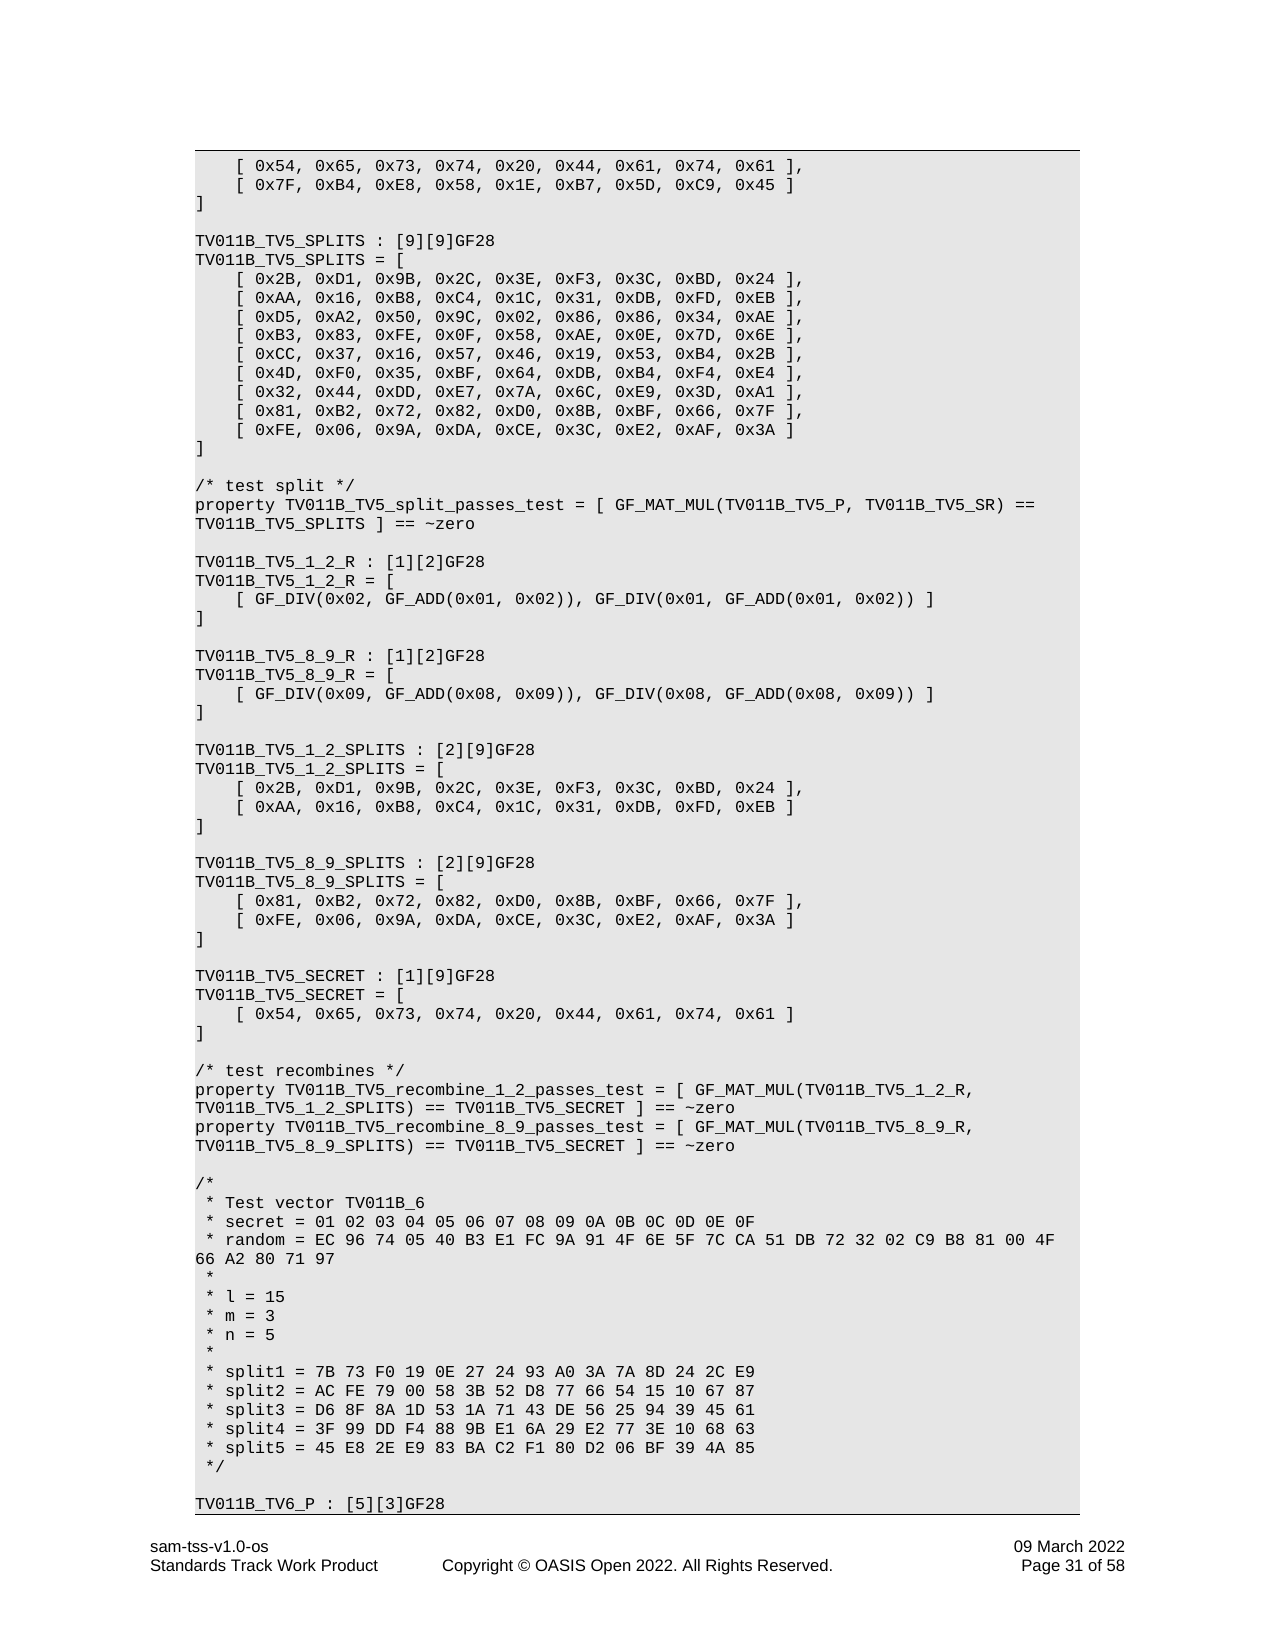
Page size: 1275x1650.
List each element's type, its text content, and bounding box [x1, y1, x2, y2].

text * split5 = 45 E8 2E E9 83 BA C2 F1 80 D2 06 BF 39 4A 85 [195, 1432, 1080, 1451]
text TV011B_TV6_P : [5][3]GF28 [195, 1489, 1080, 1514]
text [ 0xAA, 0x16, 0xB8, 0xC4, 0x1C, 0x31, 0xDB, 0xFD, 0xEB ], [195, 282, 1080, 301]
text ] [195, 188, 1080, 207]
text TV011B_TV5_1_2_R : [1][2]GF28 [195, 546, 1080, 565]
text TV011B_TV5_8_9_SPLITS : [2][9]GF28 [195, 848, 1080, 866]
text [ 0xFE, 0x06, 0x9A, 0xDA, 0xCE, 0x3C, 0xE2, 0xAF, 0x3A ] [195, 904, 1080, 923]
text ] [195, 697, 1080, 716]
text [ 0xB3, 0x83, 0xFE, 0x0F, 0x58, 0xAE, 0x0E, 0x7D, 0x6E ], [195, 320, 1080, 338]
text ] [195, 923, 1080, 942]
text */ [195, 1451, 1080, 1470]
text TV011B_TV5_1_2_SPLITS : [2][9]GF28 [195, 734, 1080, 753]
text ] [195, 1017, 1080, 1036]
text * split3 = D6 8F 8A 1D 53 1A 71 43 DE 56 25 94 39 45 61 [195, 1394, 1080, 1413]
text property TV011B_TV5_recombine_1_2_passes_test = [ GF_MAT_MUL(TV011B_TV5_1_2_R, TV011B_TV5_1_2_SPLITS) == TV011B_TV5_SECRET ] == ~zero [195, 1074, 1080, 1112]
text /* test recombines */ [195, 1055, 1080, 1074]
text * Test vector TV011B_6 [195, 1187, 1080, 1206]
text * random = EC 96 74 05 40 B3 E1 FC 9A 91 4F 6E 5F 7C CA 51 DB 72 32 02 C9 B8 81 00 4F 66 A2 80 71 97 [195, 1225, 1080, 1262]
text ] [195, 810, 1080, 829]
text [ 0x81, 0xB2, 0x72, 0x82, 0xD0, 0x8B, 0xBF, 0x66, 0x7F ], [195, 395, 1080, 414]
text TV011B_TV5_1_2_SPLITS = [ [195, 753, 1080, 772]
text [ 0x32, 0x44, 0xDD, 0xE7, 0x7A, 0x6C, 0xE9, 0x3D, 0xA1 ], [195, 376, 1080, 395]
text * l = 15 [195, 1281, 1080, 1300]
text * m = 3 [195, 1300, 1080, 1319]
text /* test split */ [195, 471, 1080, 489]
text TV011B_TV5_8_9_R = [ [195, 659, 1080, 678]
text [ GF_DIV(0x02, GF_ADD(0x01, 0x02)), GF_DIV(0x01, GF_ADD(0x01, 0x02)) ] [195, 584, 1080, 602]
text * split2 = AC FE 79 00 58 3B 52 D8 77 66 54 15 10 67 87 [195, 1376, 1080, 1394]
text TV011B_TV5_SECRET = [ [195, 979, 1080, 998]
text TV011B_TV5_SECRET : [1][9]GF28 [195, 961, 1080, 979]
text [ 0x54, 0x65, 0x73, 0x74, 0x20, 0x44, 0x61, 0x74, 0x61 ], [195, 151, 1080, 169]
text [ 0x54, 0x65, 0x73, 0x74, 0x20, 0x44, 0x61, 0x74, 0x61 ] [195, 998, 1080, 1017]
text property TV011B_TV5_recombine_8_9_passes_test = [ GF_MAT_MUL(TV011B_TV5_8_9_R, TV011B_TV5_8_9_SPLITS) == TV011B_TV5_SECRET ] == ~zero [195, 1112, 1080, 1149]
text [ 0xAA, 0x16, 0xB8, 0xC4, 0x1C, 0x31, 0xDB, 0xFD, 0xEB ] [195, 791, 1080, 810]
text TV011B_TV5_SPLITS = [ [195, 244, 1080, 263]
text ] [195, 433, 1080, 452]
text TV011B_TV5_SPLITS : [9][9]GF28 [195, 225, 1080, 244]
text TV011B_TV5_1_2_R = [ [195, 565, 1080, 584]
text [ 0xCC, 0x37, 0x16, 0x57, 0x46, 0x19, 0x53, 0xB4, 0x2B ], [195, 338, 1080, 357]
text * n = 5 [195, 1319, 1080, 1338]
text [ 0x2B, 0xD1, 0x9B, 0x2C, 0x3E, 0xF3, 0x3C, 0xBD, 0x24 ], [195, 263, 1080, 282]
text [ GF_DIV(0x09, GF_ADD(0x08, 0x09)), GF_DIV(0x08, GF_ADD(0x08, 0x09)) ] [195, 678, 1080, 697]
text TV011B_TV5_8_9_SPLITS = [ [195, 866, 1080, 885]
text /* [195, 1168, 1080, 1187]
text * [195, 1338, 1080, 1357]
text [ 0xD5, 0xA2, 0x50, 0x9C, 0x02, 0x86, 0x86, 0x34, 0xAE ], [195, 301, 1080, 320]
text [ 0xFE, 0x06, 0x9A, 0xDA, 0xCE, 0x3C, 0xE2, 0xAF, 0x3A ] [195, 414, 1080, 433]
text * split4 = 3F 99 DD F4 88 9B E1 6A 29 E2 77 3E 10 68 63 [195, 1413, 1080, 1432]
text * secret = 01 02 03 04 05 06 07 08 09 0A 0B 0C 0D 0E 0F [195, 1206, 1080, 1225]
text [ 0x4D, 0xF0, 0x35, 0xBF, 0x64, 0xDB, 0xB4, 0xF4, 0xE4 ], [195, 357, 1080, 376]
text ] [195, 602, 1080, 621]
text property TV011B_TV5_split_passes_test = [ GF_MAT_MUL(TV011B_TV5_P, TV011B_TV5_SR) == TV011B_TV5_SPLITS ] == ~zero [195, 489, 1080, 527]
text * split1 = 7B 73 F0 19 0E 27 24 93 A0 3A 7A 8D 24 2C E9 [195, 1357, 1080, 1376]
text [ 0x7F, 0xB4, 0xE8, 0x58, 0x1E, 0xB7, 0x5D, 0xC9, 0x45 ] [195, 169, 1080, 188]
text [ 0x2B, 0xD1, 0x9B, 0x2C, 0x3E, 0xF3, 0x3C, 0xBD, 0x24 ], [195, 772, 1080, 791]
text [ 0x81, 0xB2, 0x72, 0x82, 0xD0, 0x8B, 0xBF, 0x66, 0x7F ], [195, 885, 1080, 904]
text TV011B_TV5_8_9_R : [1][2]GF28 [195, 640, 1080, 659]
text * [195, 1262, 1080, 1281]
